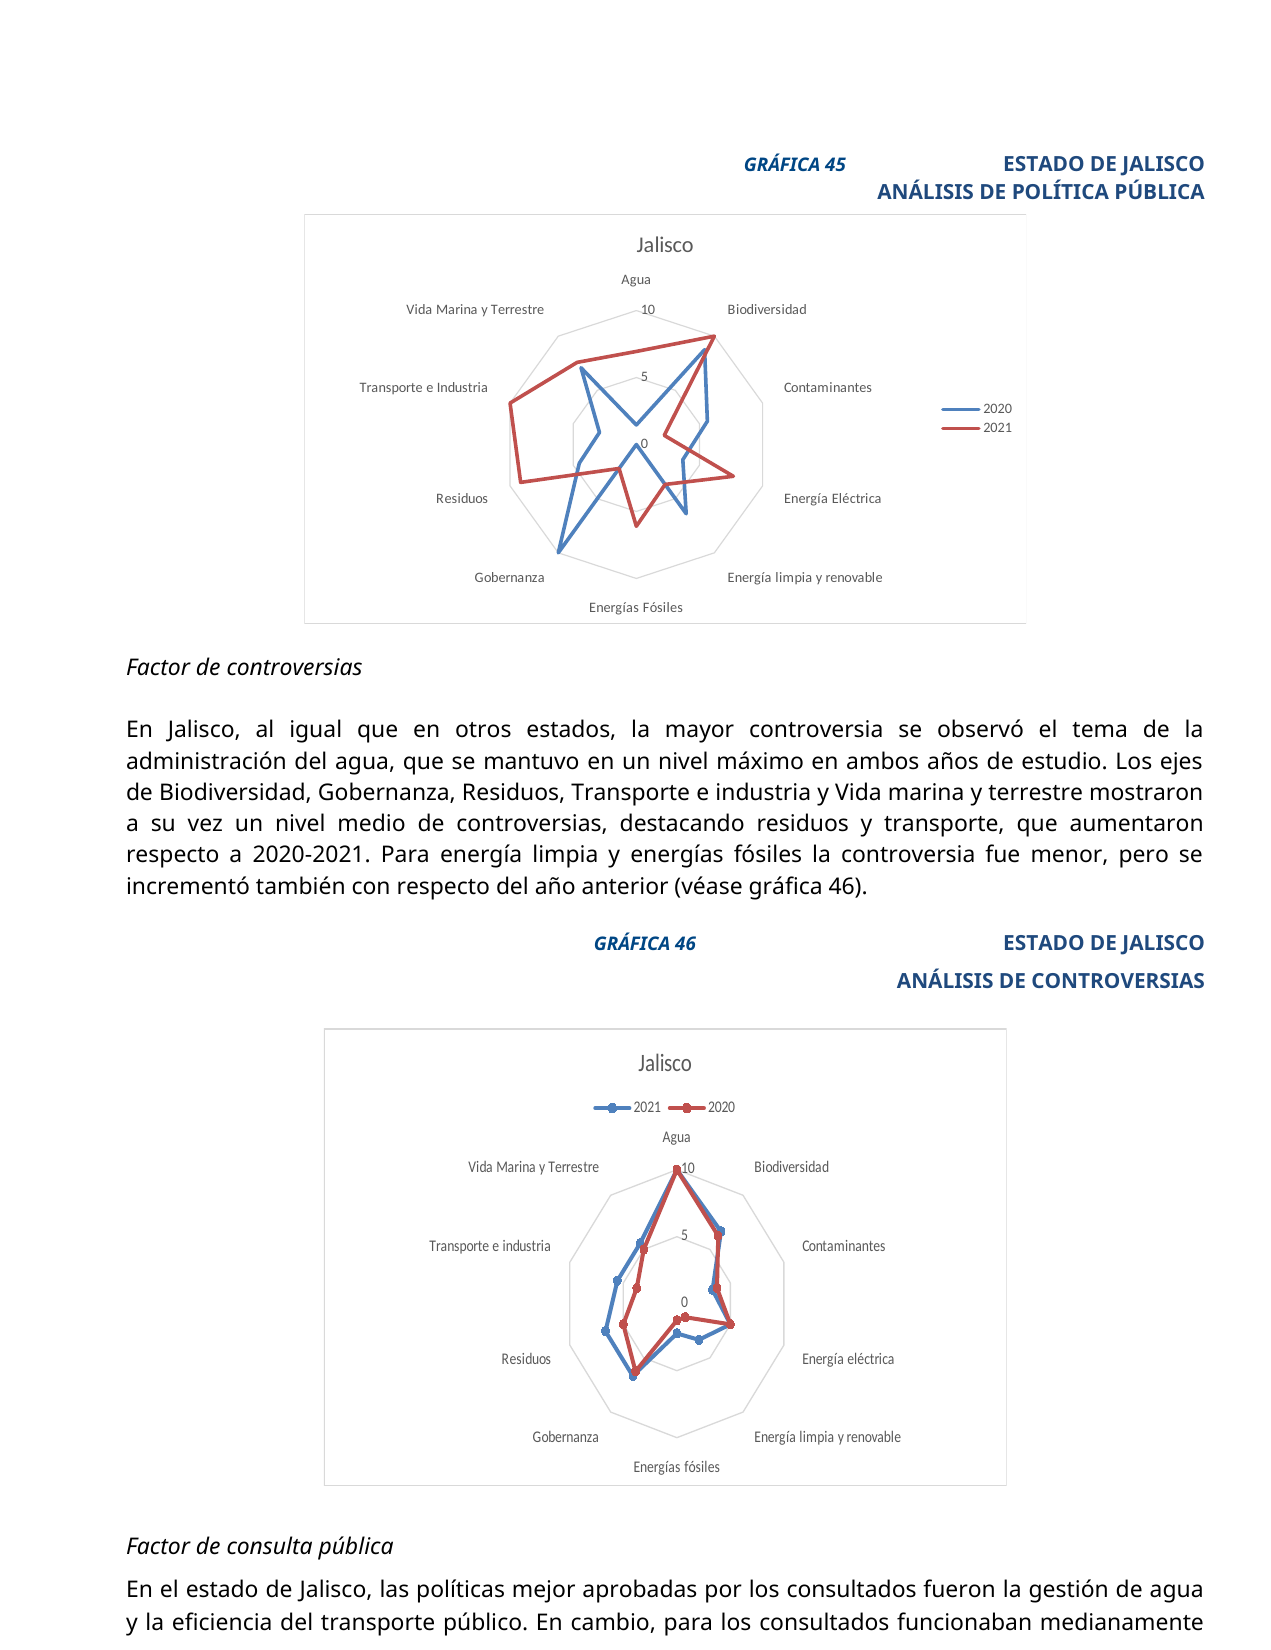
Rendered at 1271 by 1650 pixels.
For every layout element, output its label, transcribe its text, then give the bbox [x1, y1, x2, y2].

subtitle ANÁLISIS DE CONTROVERSIAS [707, 966, 1205, 995]
text Factor de controversias [126, 651, 1205, 682]
text GRÁFICA 46 ESTADO DE JALISCO [332, 928, 1205, 956]
list Factor de consulta pública [126, 1530, 1205, 1561]
subtitle ANÁLISIS DE POLÍTICA PÚBLICA [632, 177, 1205, 206]
text En Jalisco, al igual que en otros estados, la mayor controversia se observó el tema de la administración del agua, que se mantuvo en un nivel máximo en ambos años de estudio. Los ejes de Biodiversidad, Gobernanza, Residuos, Transporte e industria y Vida marina y terrestre mostraron a su vez un nivel medio de controversias, destacando residuos y transporte, que aumentaron respecto a 2020-2021. Para energía limpia y energías fósiles la controversia fue menor, pero se incrementó también con respecto del año anterior (véase gráfica 46). [126, 713, 1205, 901]
text GRÁFICA 45 ESTADO DE JALISCO [332, 149, 1205, 177]
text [126, 1573, 1205, 1637]
